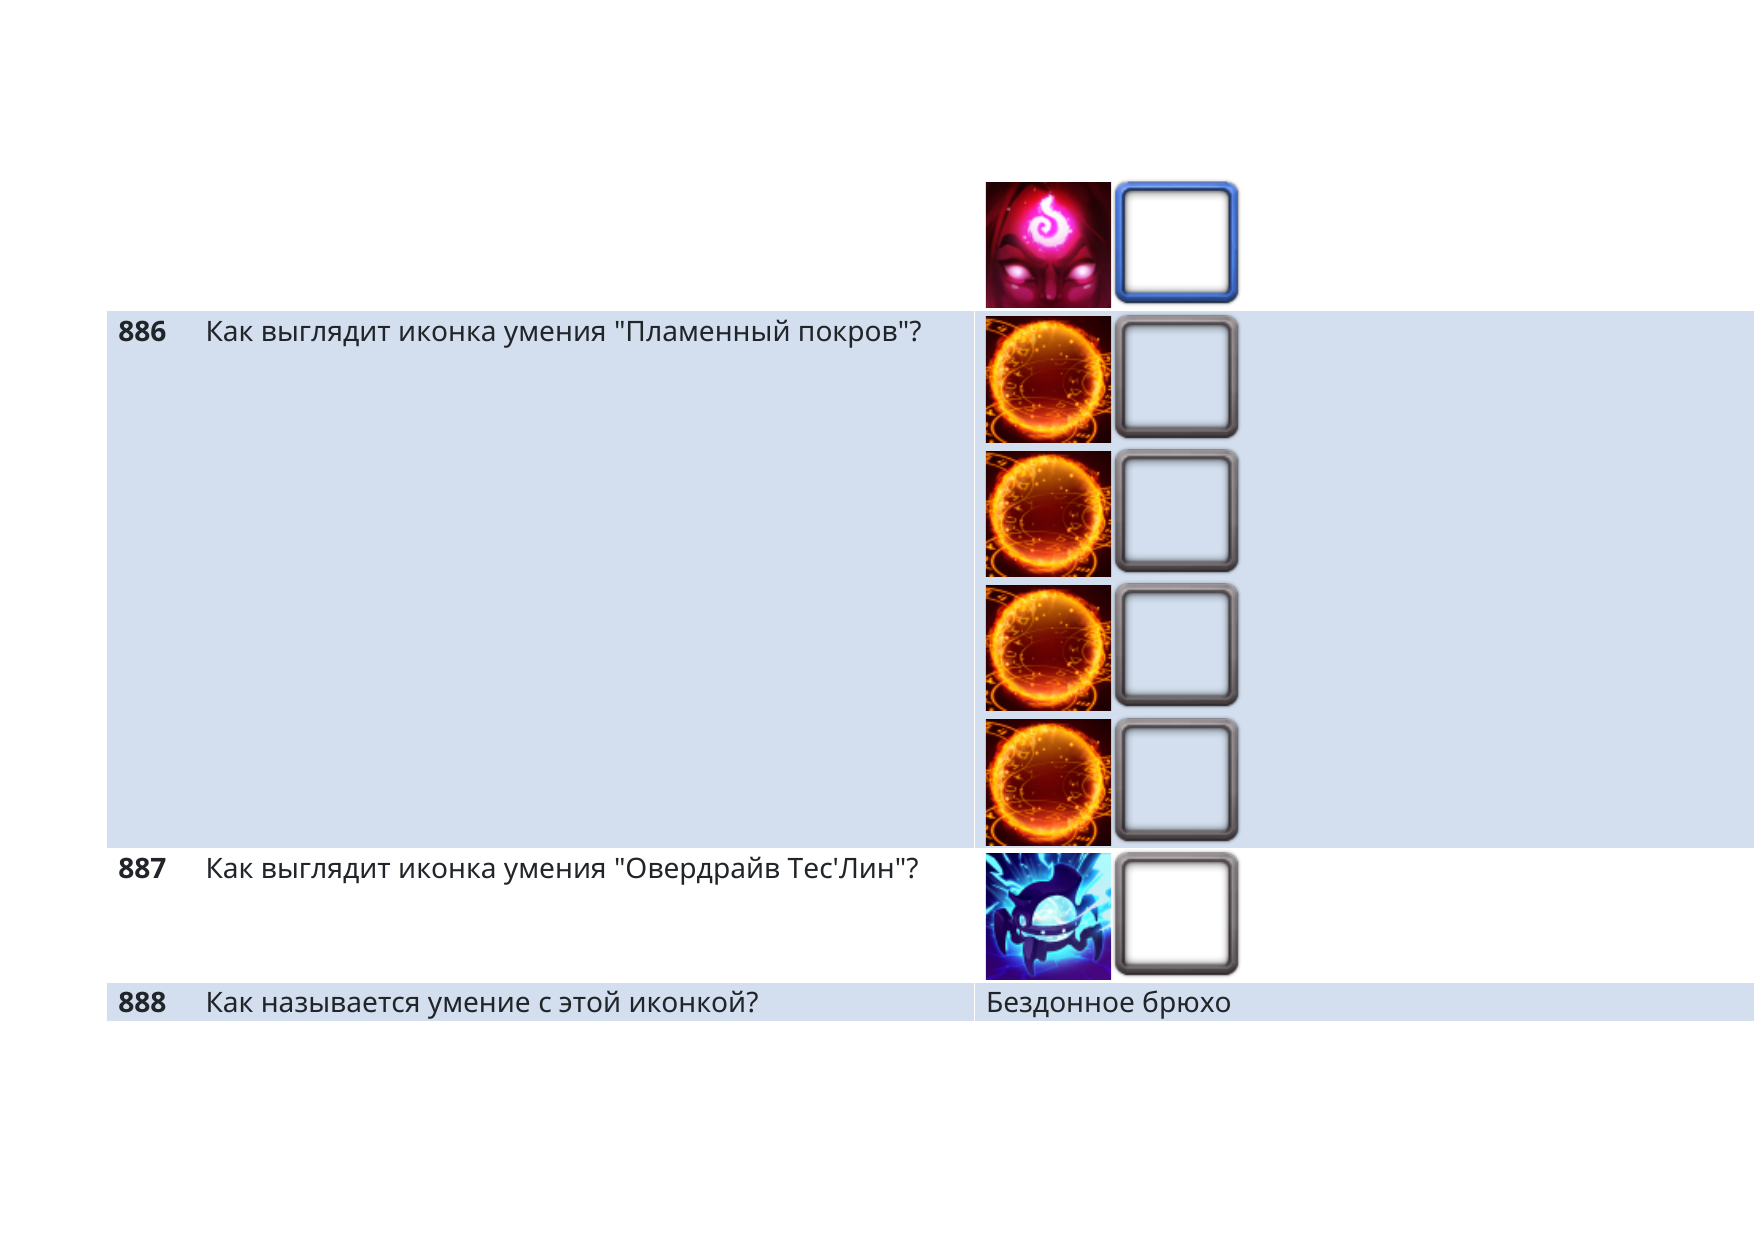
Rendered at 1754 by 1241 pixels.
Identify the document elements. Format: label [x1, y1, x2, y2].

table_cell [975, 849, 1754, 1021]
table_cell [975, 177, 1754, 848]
picture [985, 445, 1243, 577]
picture [985, 848, 1243, 980]
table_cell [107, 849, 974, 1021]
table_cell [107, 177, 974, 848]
picture [985, 177, 1243, 308]
picture [985, 714, 1243, 846]
picture [985, 311, 1243, 443]
picture [985, 580, 1243, 711]
